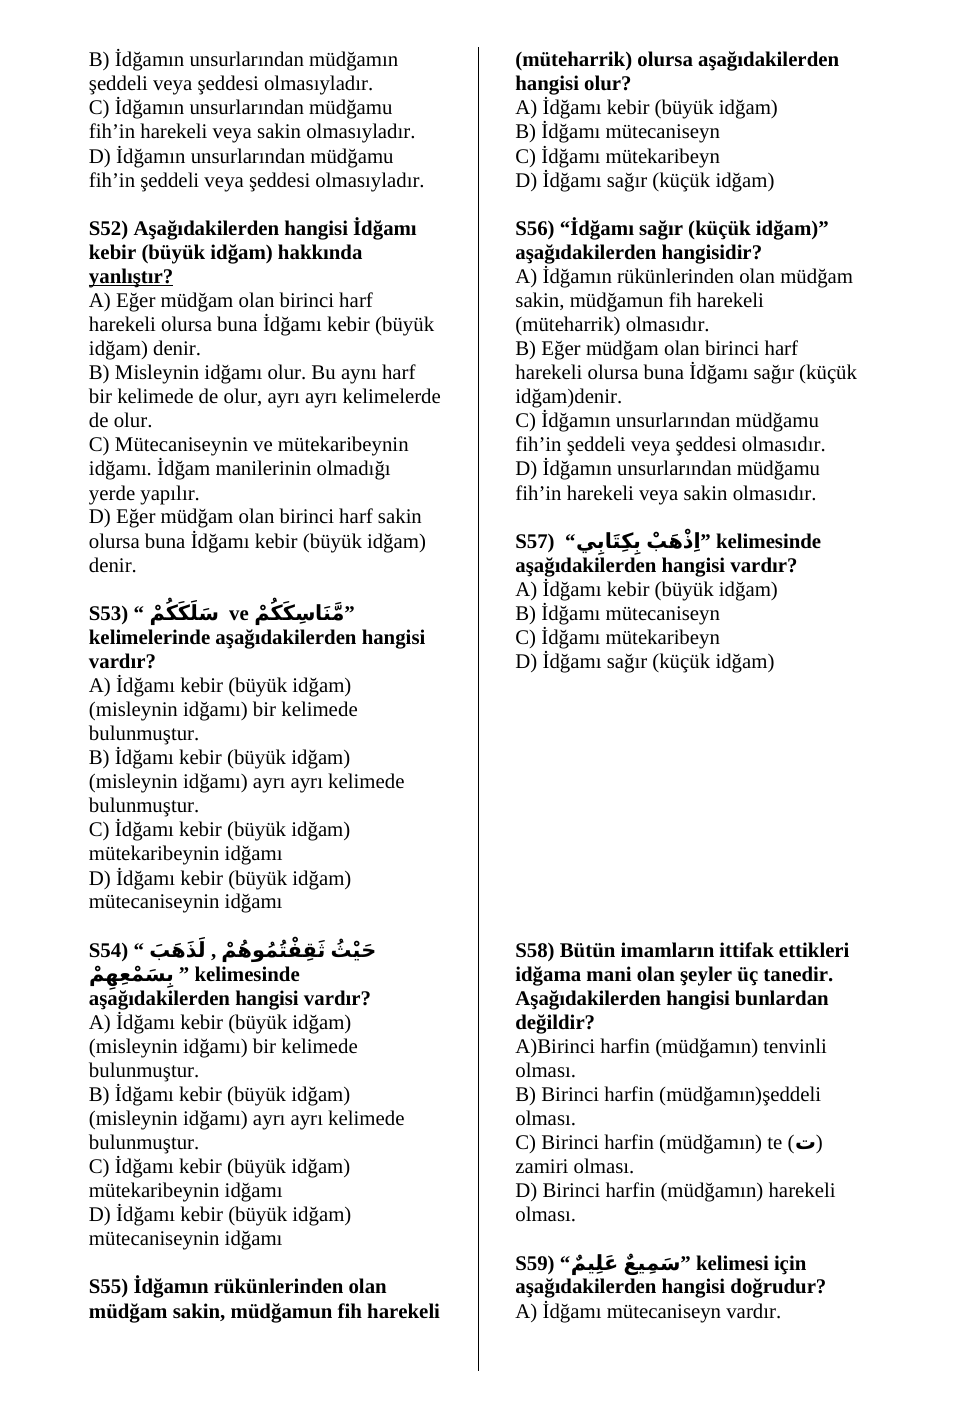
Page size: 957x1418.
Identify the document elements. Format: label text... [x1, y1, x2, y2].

text S58) Bütün imamların ittifak ettikleri idğama mani olan şeyler üç tanedir. Aşağıdakilerden hangisi bunlardan değildir? [515, 938, 868, 1034]
text B) İdğamı mütecaniseyn [515, 601, 868, 625]
text A) İdğamı mütecaniseyn vardır. [515, 1298, 868, 1323]
text D) Birinci harfin (müdğamın) harekeli olması. [515, 1178, 868, 1226]
text A)Birinci harfin (müdğamın) tenvinli olması. [515, 1034, 868, 1082]
text C) Birinci harfin (müdğamın) te (ت) zamiri olması. [515, 1130, 868, 1178]
text C) İdğamı kebir (büyük idğam) mütekaribeynin idğamı [89, 1154, 441, 1202]
text B) İdğamı kebir (büyük idğam) (misleynin idğamı) ayrı ayrı kelimede bulunmuştur. [89, 745, 441, 817]
text C) İdğamı kebir (büyük idğam) mütekaribeynin idğamı [89, 817, 441, 865]
text S52) Aşağıdakilerden hangisi İdğamı kebir (büyük idğam) hakkında yanlıştır? [89, 216, 441, 288]
text B) Misleynin idğamı olur. Bu aynı harf bir kelimede de olur, ayrı ayrı kelimelerde de olur. [89, 360, 441, 432]
text B) Birinci harfin (müdğamın)şeddeli olması. [515, 1082, 868, 1130]
text A) İdğamı kebir (büyük idğam) [515, 95, 868, 119]
text C) İdğamı mütekaribeyn [515, 625, 868, 649]
text A) İdğamı kebir (büyük idğam) [515, 577, 868, 601]
text C) Mütecaniseynin ve mütekaribeynin idğamı. İdğam manilerinin olmadığı yerde yapılır. [89, 432, 441, 504]
text D) İdğamı sağır (küçük idğam) [515, 168, 868, 192]
text S57) “اِذْهَبْ بِكِتَابِي” kelimesinde aşağıdakilerden hangisi vardır? [515, 528, 868, 577]
text C) İdğamın unsurlarından müdğamu fih’in şeddeli veya şeddesi olmasıdır. [515, 408, 868, 456]
text S55) İdğamın rükünlerinden olan müdğam sakin, müdğamun fih harekeli (müteharrik) olursa aşağıdakilerden hangisi olur? [89, 1274, 441, 1323]
text S53) “ سَلَكَكُمْ ve مَّنَاسِكَكُمْ” kelimelerinde aşağıdakilerden hangisi vardır? [89, 601, 441, 673]
text A) İdğamı kebir (büyük idğam) (misleynin idğamı) bir kelimede bulunmuştur. [89, 673, 441, 745]
text D) İdğamı sağır (küçük idğam) [515, 649, 868, 673]
text B) İdğamı kebir (büyük idğam) (misleynin idğamı) ayrı ayrı kelimede bulunmuştur. [89, 1082, 441, 1154]
text D) Eğer müdğam olan birinci harf sakin olursa buna İdğamı kebir (büyük idğam) denir. [89, 504, 441, 577]
text S54) “حَيْثُ ثَقِفْتُمُوهُمْ , لَذَهَبَ بِسَمْعِهِمْ ” kelimesinde aşağıdakilerden hangisi vardır? [89, 938, 441, 1010]
text D) İdğamı kebir (büyük idğam) mütecaniseynin idğamı [89, 1202, 441, 1250]
text B) Eğer müdğam olan birinci harf harekeli olursa buna İdğamı sağır (küçük idğam)denir. [515, 336, 868, 408]
text S59) “سَمِيعٌ عَلِيمٌ” kelimesi için aşağıdakilerden hangisi doğrudur? [515, 1250, 868, 1298]
text D) İdğamın unsurlarından müdğamu fih’in şeddeli veya şeddesi olmasıyladır. [89, 143, 441, 192]
text D) İdğamı kebir (büyük idğam) mütecaniseynin idğamı [89, 865, 441, 913]
text B) İdğamı mütecaniseyn [515, 119, 868, 143]
text C) İdğamı mütekaribeyn [515, 143, 868, 168]
text D) İdğamın unsurlarından müdğamu fih’in harekeli veya sakin olmasıdır. [515, 456, 868, 504]
text S56) “İdğamı sağır (küçük idğam)” aşağıdakilerden hangisidir? [515, 216, 868, 264]
text A) İdğamı kebir (büyük idğam) (misleynin idğamı) bir kelimede bulunmuştur. [89, 1010, 441, 1082]
text A) İdğamın rükünlerinden olan müdğam sakin, müdğamun fih harekeli (müteharrik) olmasıdır. [515, 264, 868, 336]
text C) İdğamın unsurlarından müdğamu fih’in harekeli veya sakin olmasıyladır. [89, 95, 441, 143]
text B) İdğamın unsurlarından müdğamın şeddeli veya şeddesi olmasıyladır. [89, 47, 441, 95]
text S55) İdğamın rükünlerinden olan müdğam sakin, müdğamun fih harekeli (müteharrik) olursa aşağıdakilerden hangisi olur? [515, 47, 868, 95]
text A) Eğer müdğam olan birinci harf harekeli olursa buna İdğamı kebir (büyük idğam) denir. [89, 288, 441, 360]
